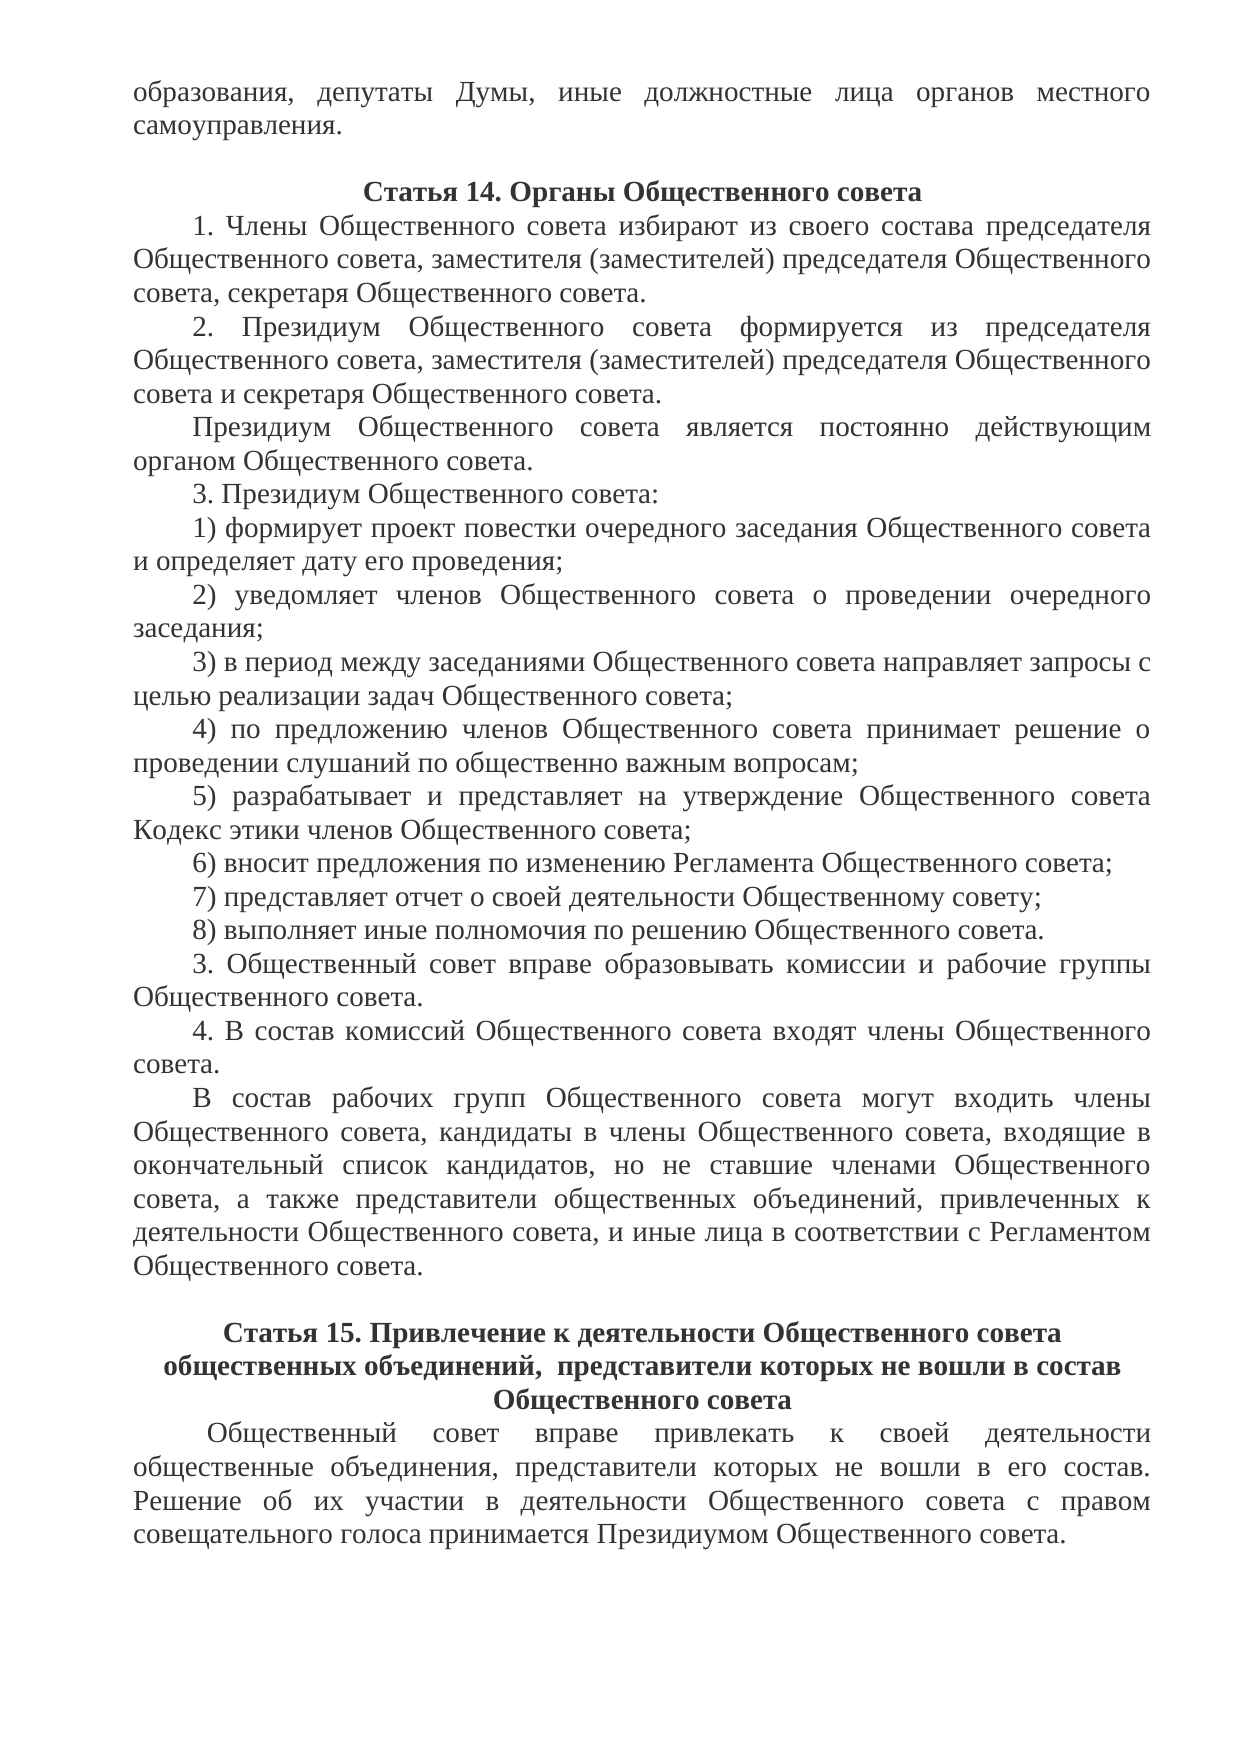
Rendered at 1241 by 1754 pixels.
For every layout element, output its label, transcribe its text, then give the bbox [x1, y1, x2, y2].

text 5) разрабатывает и представляет на утверждение Общественного совета Кодекс этики членов Общественного совета; [133, 778, 1152, 845]
text Статья 14. Органы Общественного совета [133, 174, 1152, 208]
text В состав рабочих групп Общественного совета могут входить члены Общественного совета, кандидаты в члены Общественного совета, входящие в окончательный список кандидатов, но не ставшие членами Общественного совета, а также представители общественных объединений, привлеченных к деятельности Общественного совета, и иные лица в соответствии с Регламентом Общественного совета. [133, 1080, 1152, 1281]
text 3) в период между заседаниями Общественного совета направляет запросы с целью реализации задач Общественного совета; [133, 644, 1152, 711]
text Общественный совет вправе привлекать к своей деятельности общественные объединения, представители которых не вошли в его состав. Решение об их участии в деятельности Общественного совета с правом совещательного голоса принимается Президиумом Общественного совета. [133, 1416, 1152, 1550]
text 1) формирует проект повестки очередного заседания Общественного совета и определяет дату его проведения; [133, 510, 1152, 577]
text 7) представляет отчет о своей деятельности Общественному совету; [133, 879, 1152, 912]
text 6) вносит предложения по изменению Регламента Общественного совета; [133, 845, 1152, 879]
text 3. Президиум Общественного совета: [133, 476, 1152, 510]
text 4. В состав комиссий Общественного совета входят члены Общественного совета. [133, 1013, 1152, 1080]
text Статья 15. Привлечение к деятельности Общественного совета общественных объединений, представители которых не вошли в состав Общественного совета [133, 1315, 1152, 1416]
text 2) уведомляет членов Общественного совета о проведении очередного заседания; [133, 577, 1152, 644]
text Президиум Общественного совета является постоянно действующим органом Общественного совета. [133, 409, 1152, 476]
text 4) по предложению членов Общественного совета принимает решение о проведении слушаний по общественно важным вопросам; [133, 711, 1152, 778]
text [133, 74, 1152, 141]
text 1. Члены Общественного совета избирают из своего состава председателя Общественного совета, заместителя (заместителей) председателя Общественного совета, секретаря Общественного совета. [133, 208, 1152, 309]
text 2. Президиум Общественного совета формируется из председателя Общественного совета, заместителя (заместителей) председателя Общественного совета и секретаря Общественного совета. [133, 309, 1152, 409]
text 3. Общественный совет вправе образовывать комиссии и рабочие группы Общественного совета. [133, 946, 1152, 1013]
text 8) выполняет иные полномочия по решению Общественного совета. [133, 912, 1152, 946]
